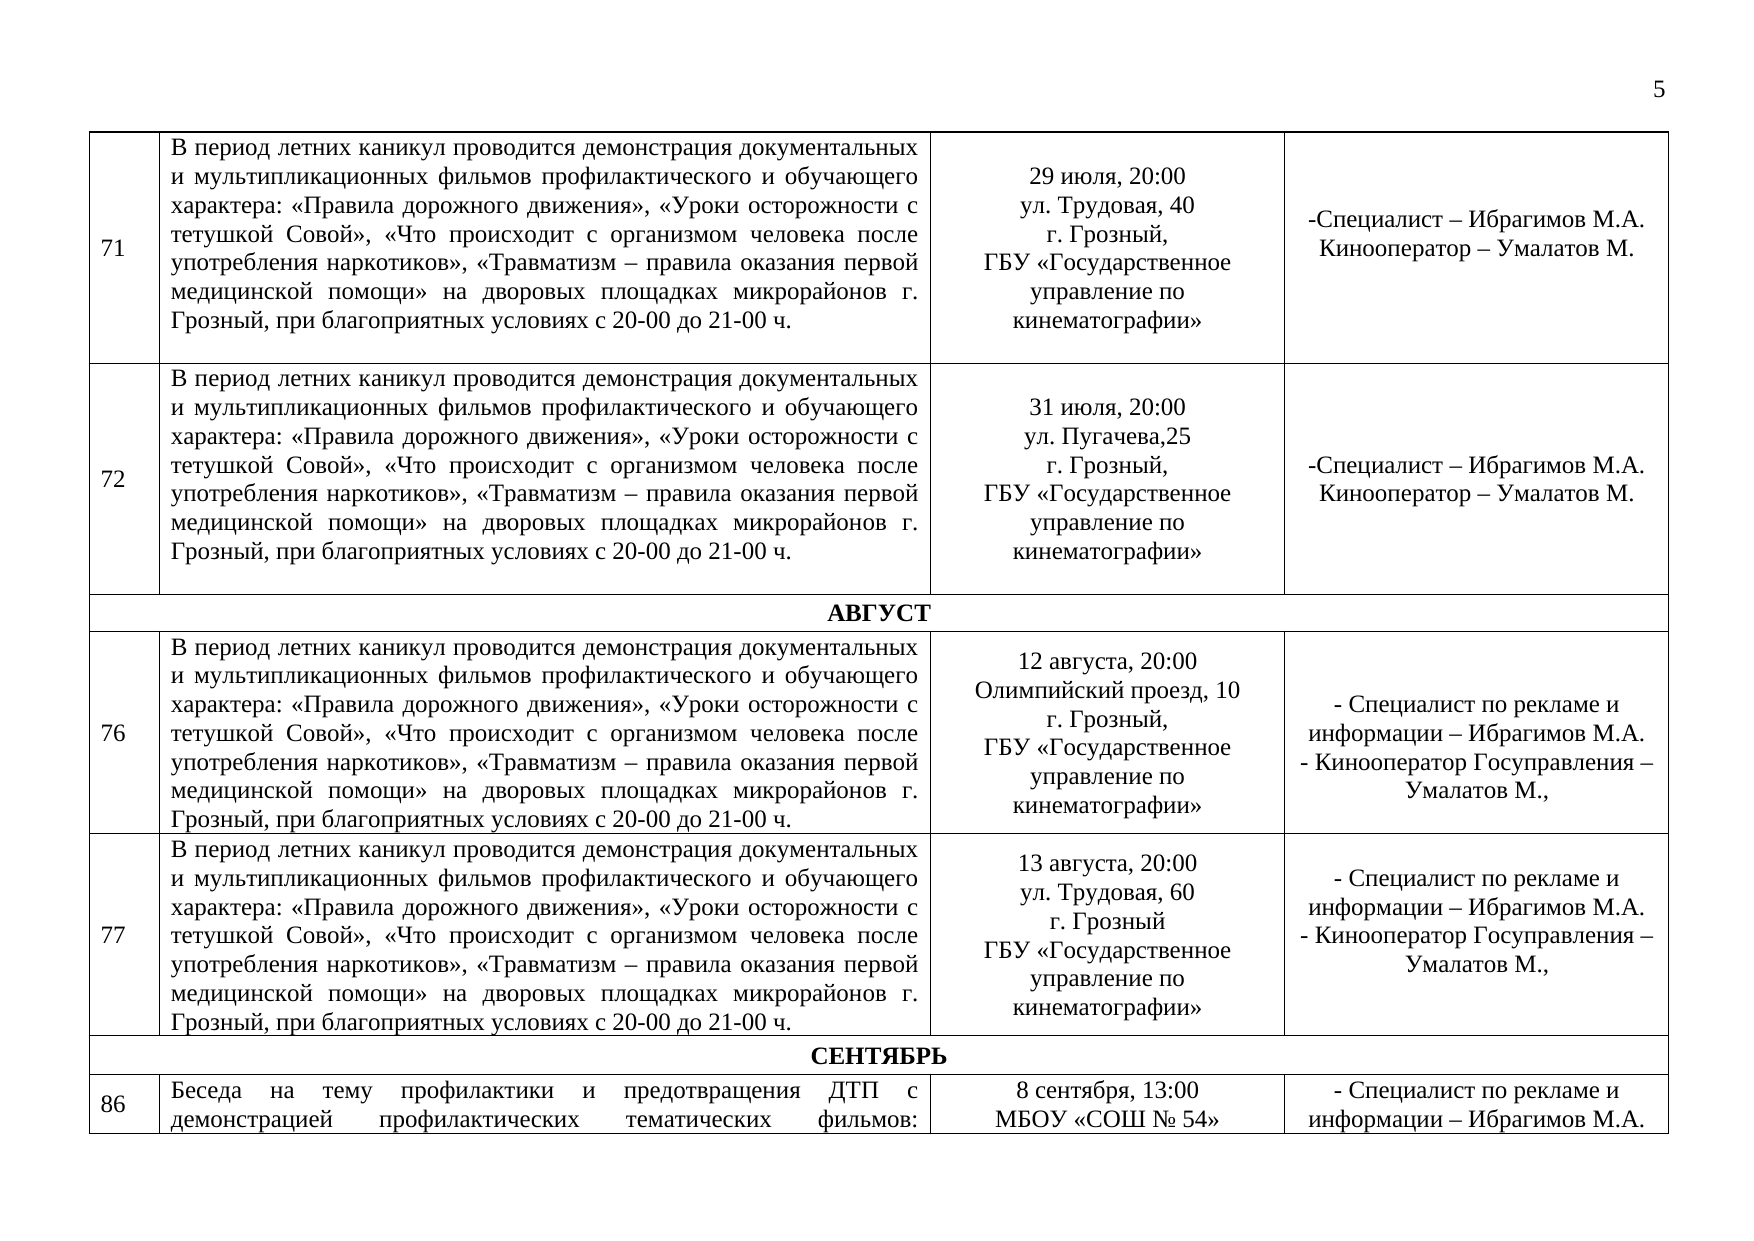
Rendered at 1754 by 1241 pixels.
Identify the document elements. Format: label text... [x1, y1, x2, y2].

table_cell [1285, 133, 1668, 362]
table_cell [1285, 1075, 1668, 1133]
table_cell - Специалист по рекламе и информации – Ибрагимов М.А. - Кинооператор Госуправления – Умалатов М., [1285, 834, 1668, 1035]
table_cell 29 июля, 20:00 ул. Трудовая, 40 г. Грозный, ГБУ «Государственное управление по кинематографии» [931, 133, 1284, 362]
table_cell - Специалист по рекламе и информации – Ибрагимов М.А. - Кинооператор Госуправления – Умалатов М., [1285, 632, 1668, 833]
table_cell 86 [90, 1075, 159, 1133]
table_cell 12 августа, 20:00 Олимпийский проезд, 10 г. Грозный, ГБУ «Государственное управление по кинематографии» [931, 632, 1284, 833]
table_cell 72 [90, 364, 159, 593]
table_cell СЕНТЯБРЬ [90, 1036, 1668, 1074]
table_cell -Специалист – Ибрагимов М.А. Кинооператор – Умалатов М. [1285, 364, 1668, 593]
table_cell 71 [90, 133, 159, 362]
table_cell 13 августа, 20:00 ул. Трудовая, 60 г. Грозный ГБУ «Государственное управление по кинематографии» [931, 834, 1284, 1035]
table_cell 77 [90, 834, 159, 1035]
table_cell АВГУСТ [90, 595, 1668, 631]
table_cell 31 июля, 20:00 ул. Пугачева,25 г. Грозный, ГБУ «Государственное управление по кинематографии» [931, 364, 1284, 593]
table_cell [931, 1075, 1284, 1133]
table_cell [160, 133, 930, 362]
table_cell 76 [90, 632, 159, 833]
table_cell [160, 1075, 930, 1133]
